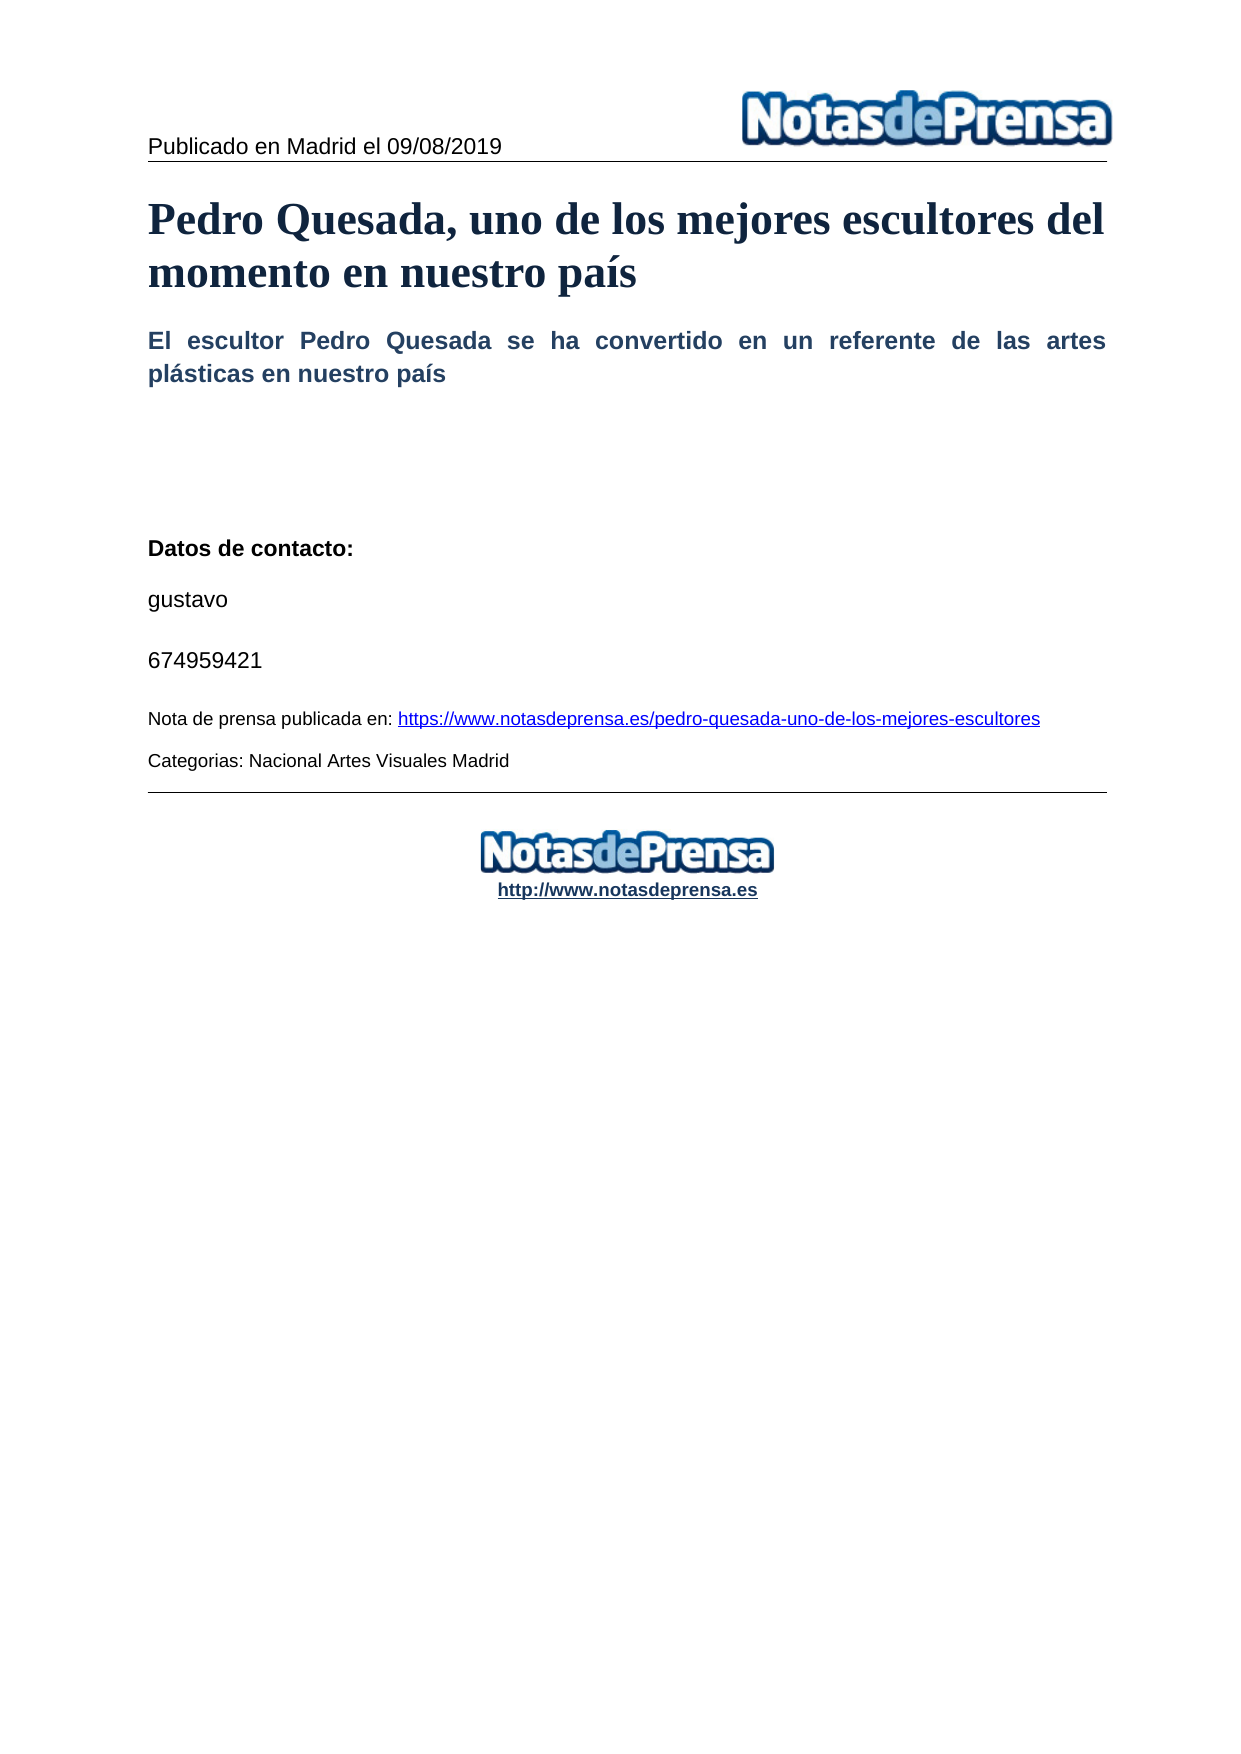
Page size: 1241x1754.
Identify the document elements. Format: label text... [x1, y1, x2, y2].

text 674959421 [148, 647, 1063, 673]
subtitle Pedro Quesada, uno de los mejores escultores del momento en nuestro país [148, 192, 1107, 297]
text http://www.notasdeprensa.es [148, 879, 1107, 901]
text Datos de contacto: [148, 535, 1107, 562]
text Publicado en Madrid el 09/08/2019 [148, 133, 1107, 161]
text Categorias: Nacional Artes Visuales Madrid [148, 750, 1107, 771]
picture [480, 829, 775, 875]
subtitle El escultor Pedro Quesada se ha convertido en un referente de las artes plásticas en nuestro país [148, 326, 1107, 388]
picture [742, 90, 1113, 148]
text Nota de prensa publicada en: https://www.notasdeprensa.es/pedro-quesada-uno-de-los-mejores-escultores [148, 707, 1107, 729]
text gustavo [148, 586, 1063, 613]
